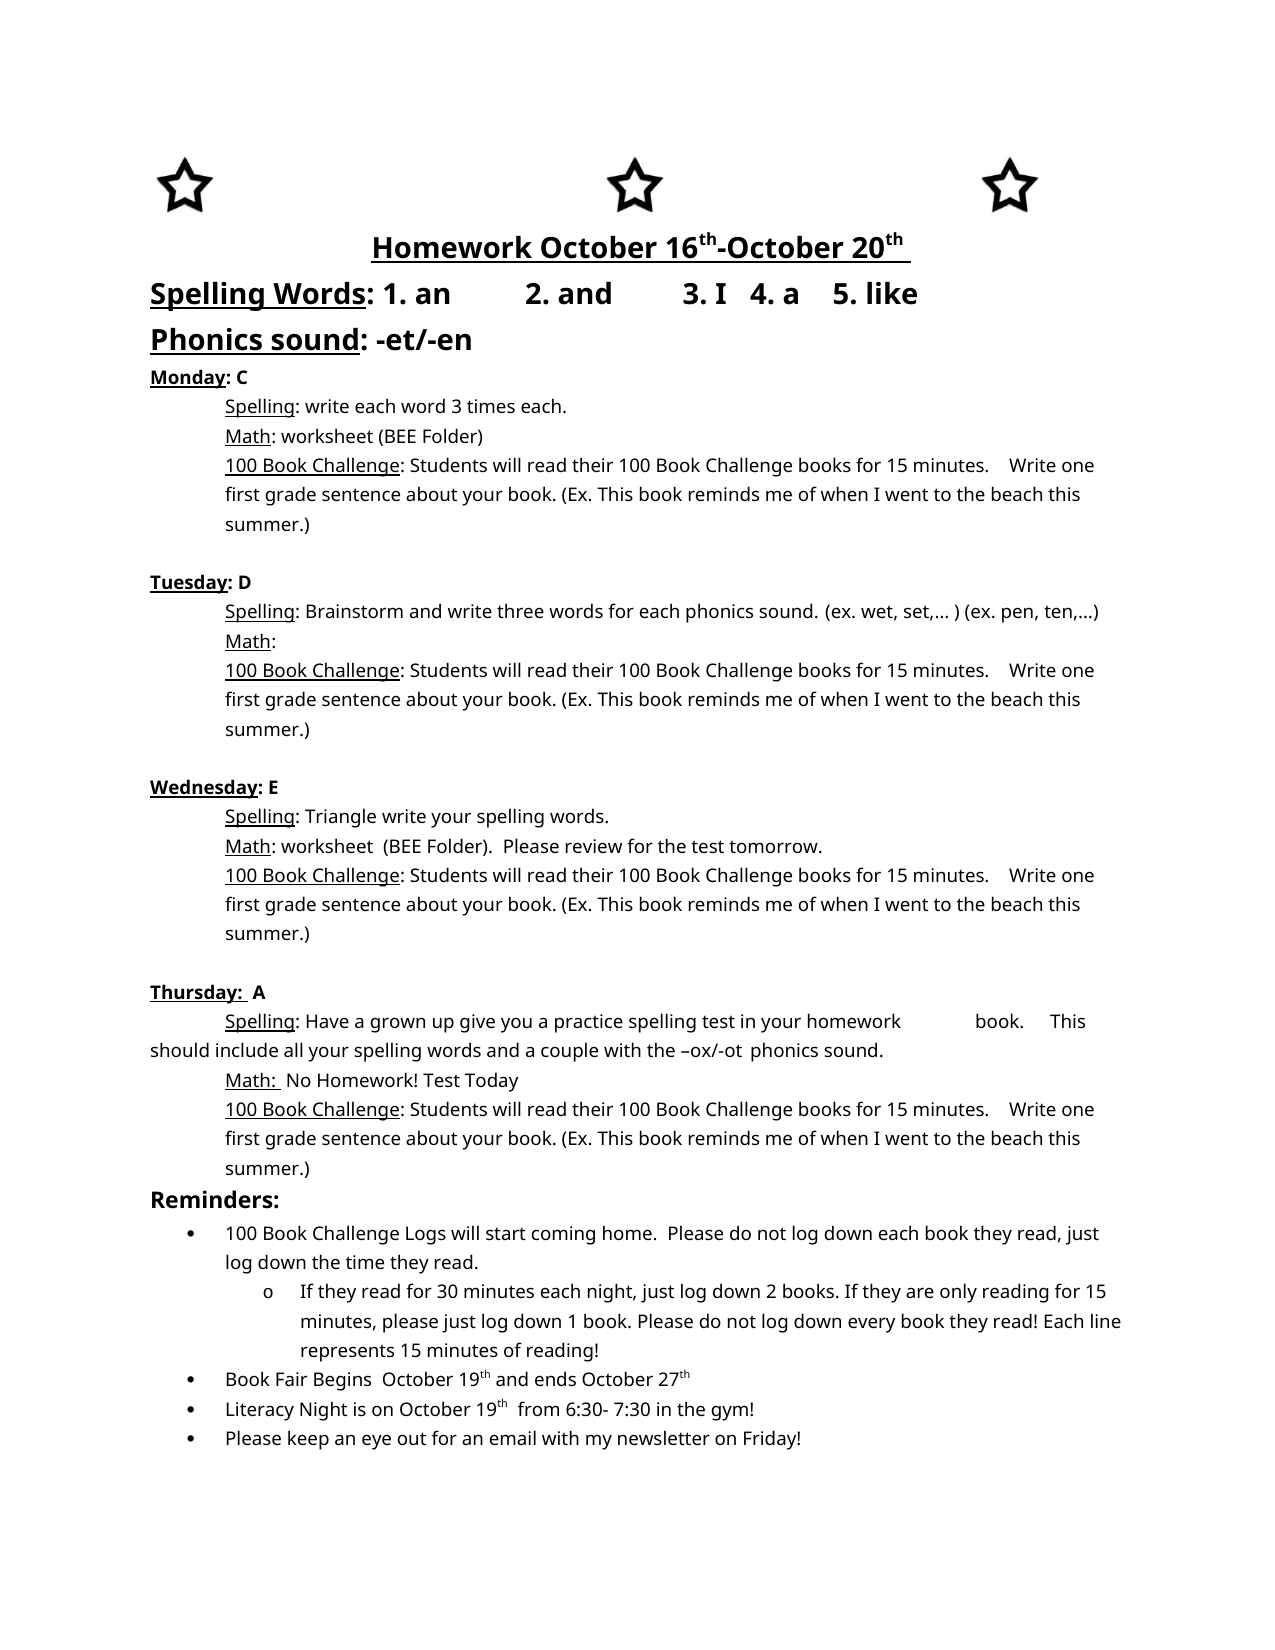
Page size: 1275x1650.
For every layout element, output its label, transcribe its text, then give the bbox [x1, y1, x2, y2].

text 100 Book Challenge: Students will read their 100 Book Challenge books for 15 minutes. Write one first grade sentence about your book. (Ex. This book reminds me of when I went to the beach this summer.) [225, 657, 1125, 741]
text Thursday: A [150, 979, 1125, 1005]
text Math: [150, 628, 1125, 653]
text 100 Book Challenge: Students will read their 100 Book Challenge books for 15 minutes. Write one first grade sentence about your book. (Ex. This book reminds me of when I went to the beach this summer.) [225, 452, 1125, 536]
text Wednesday: E [150, 774, 1125, 800]
list 100 Book Challenge Logs will start coming home. Please do not log down each book they read, just log down the time they read. [187, 1220, 1125, 1275]
picture [600, 150, 672, 222]
text Spelling: Triangle write your spelling words. [150, 804, 1125, 829]
list Please keep an eye out for an email with my newsletter on Friday! [187, 1425, 1125, 1451]
list If they read for 30 minutes each night, just log down 2 books. If they are only reading for 15 minutes, please just log down 1 book. Please do not log down every book they read! Each line represents 15 minutes of reading! [262, 1279, 1125, 1363]
text 100 Book Challenge: Students will read their 100 Book Challenge books for 15 minutes. Write one first grade sentence about your book. (Ex. This book reminds me of when I went to the beach this summer.) [225, 862, 1125, 946]
text Tuesday: D [150, 569, 1125, 595]
text Math: worksheet (BEE Folder). Please review for the test tomorrow. [150, 833, 1125, 858]
picture [150, 150, 222, 222]
text Reminders: [150, 1184, 1125, 1215]
text Monday: C [150, 364, 1125, 390]
text Phonics sound: -et/-en [150, 319, 1125, 359]
text Homework October 16th-October 20th [150, 228, 1125, 267]
text Math: No Homework! Test Today [150, 1067, 1125, 1093]
text Spelling: Have a grown up give you a practice spelling test in your homework book. This should include all your spelling words and a couple with the –ox/-ot phonics sound. [150, 1008, 1125, 1063]
text Spelling Words: 1. an 2. and 3. I 4. a 5. like [150, 273, 1125, 313]
text 100 Book Challenge: Students will read their 100 Book Challenge books for 15 minutes. Write one first grade sentence about your book. (Ex. This book reminds me of when I went to the beach this summer.) [225, 1096, 1125, 1180]
list Literacy Night is on October 19th from 6:30- 7:30 in the gym! [187, 1396, 1125, 1421]
text Spelling: Brainstorm and write three words for each phonics sound. (ex. wet, set,… ) (ex. pen, ten,…) [225, 599, 1125, 624]
picture [975, 150, 1047, 222]
text Spelling: write each word 3 times each. [150, 394, 1125, 419]
text Math: worksheet (BEE Folder) [150, 423, 1125, 449]
list Book Fair Begins October 19th and ends October 27th [187, 1367, 1125, 1392]
